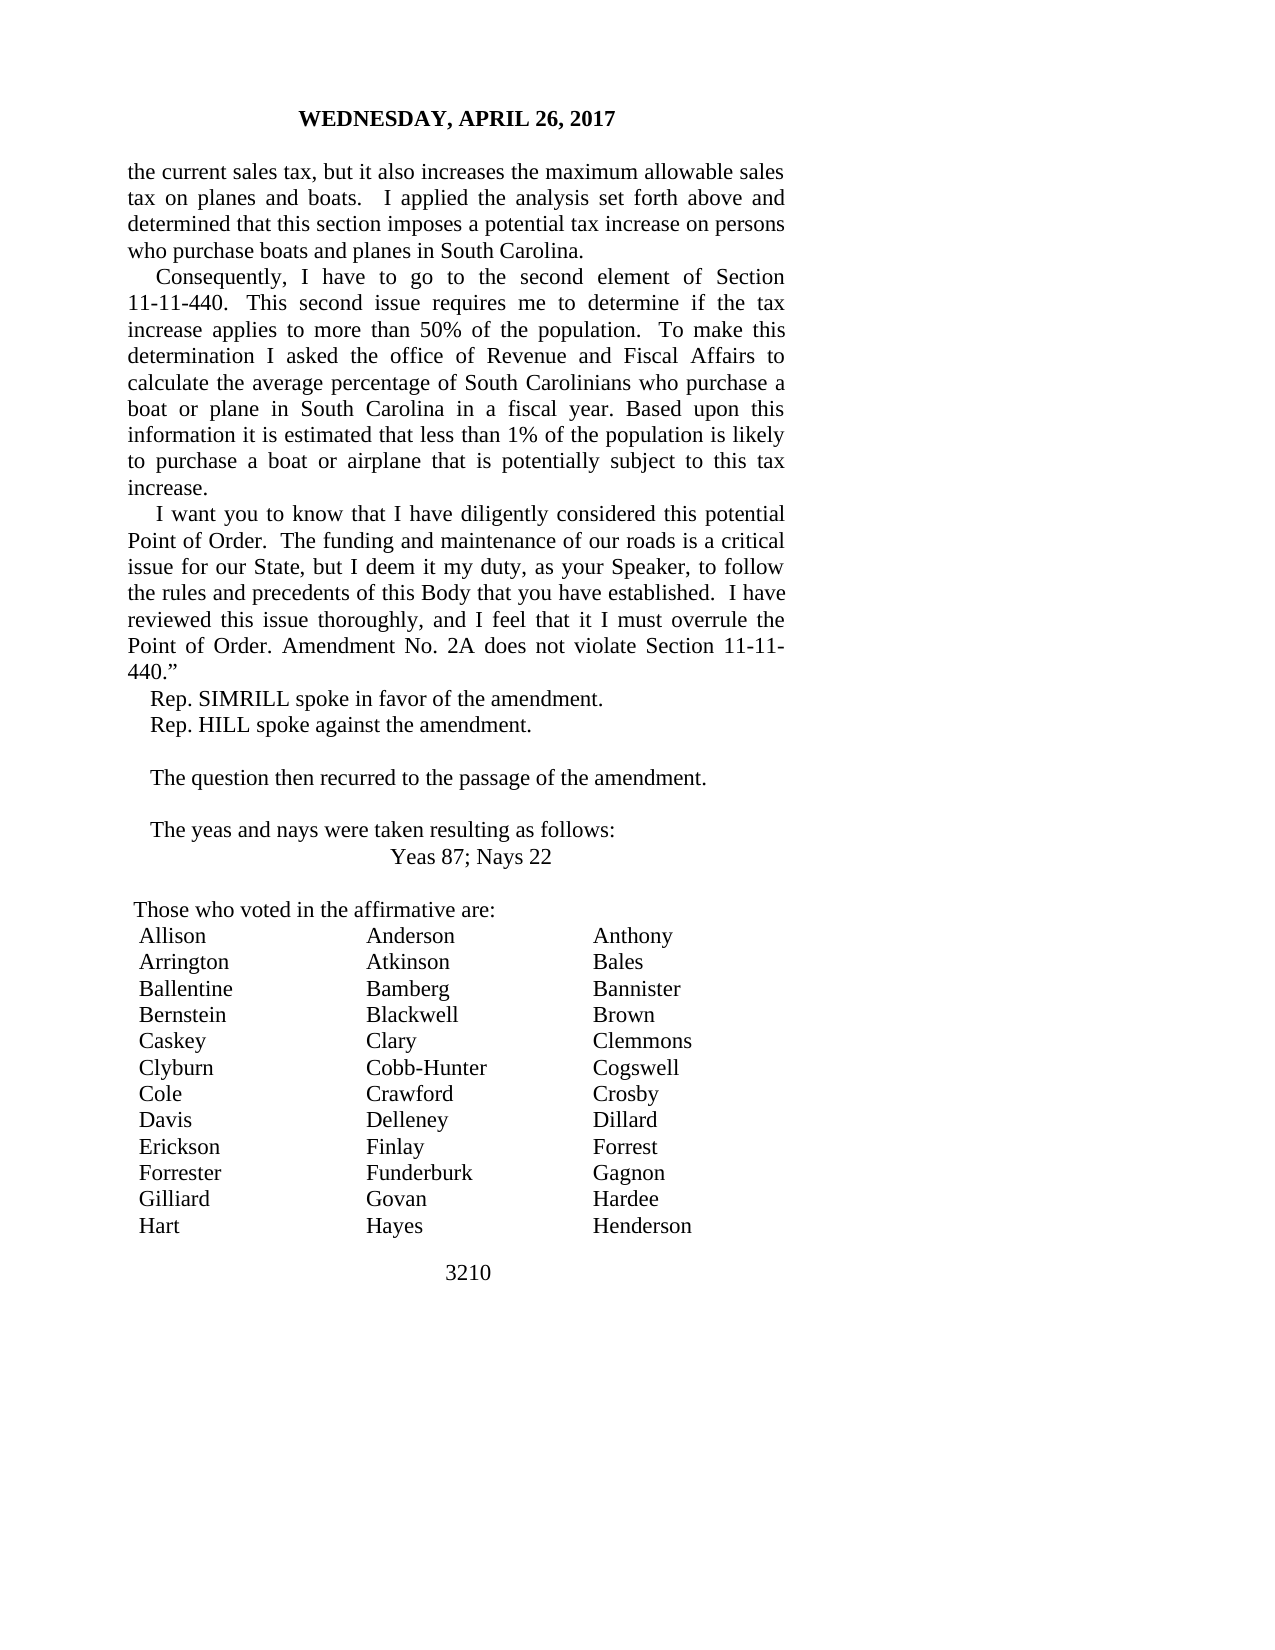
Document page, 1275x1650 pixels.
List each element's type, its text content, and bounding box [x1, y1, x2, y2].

table_cell Dillard [581, 1106, 808, 1133]
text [127, 158, 786, 263]
table_cell Cole [128, 1080, 354, 1106]
text Yeas 87; Nays 22 [127, 843, 786, 869]
table_cell Ballentine [128, 975, 354, 1001]
table_cell Brown [581, 1001, 808, 1027]
table_header Anthony [581, 922, 808, 948]
table_cell Hayes [355, 1212, 581, 1238]
table_cell Gagnon [581, 1159, 808, 1186]
table_cell Davis [128, 1106, 354, 1133]
table_cell Bernstein [128, 1001, 354, 1027]
table_cell Clary [355, 1028, 581, 1054]
text Consequently, I have to go to the second element of Section 11-11-440. This second issue requires me to determine if the tax increase applies to more than 50% of the population. To make this determination I asked the office of Revenue and Fiscal Affairs to calculate the average percentage of South Carolinians who purchase a boat or plane in South Carolina in a fiscal year. Based upon this information it is estimated that less than 1% of the population is likely to purchase a boat or airplane that is potentially subject to this tax increase. [127, 263, 786, 500]
table_cell Arrington [128, 948, 354, 975]
table_cell Bannister [581, 975, 808, 1001]
table_cell Forrest [581, 1133, 808, 1159]
text The yeas and nays were taken resulting as follows: [127, 817, 786, 843]
table_cell Cobb-Hunter [355, 1054, 581, 1080]
table_cell Atkinson [355, 948, 581, 975]
table_cell Bamberg [355, 975, 581, 1001]
table_cell Bales [581, 948, 808, 975]
table_cell Clemmons [581, 1028, 808, 1054]
table_cell Henderson [581, 1212, 808, 1238]
table_header Allison [128, 922, 354, 948]
table_header Anderson [355, 922, 581, 948]
text The question then recurred to the passage of the amendment. [127, 764, 786, 790]
table_cell Gilliard [128, 1186, 354, 1212]
table_cell Crosby [581, 1080, 808, 1106]
table_cell Finlay [355, 1133, 581, 1159]
text I want you to know that I have diligently considered this potential Point of Order. The funding and maintenance of our roads is a critical issue for our State, but I deem it my duty, as your Speaker, to follow the rules and precedents of this Body that you have established. I have reviewed this issue thoroughly, and I feel that it I must overrule the Point of Order. Amendment No. 2A does not violate Section 11-11-440.” [127, 500, 786, 685]
table_cell Hart [128, 1212, 354, 1238]
table_cell Govan [355, 1186, 581, 1212]
table_cell Delleney [355, 1106, 581, 1133]
table_cell Cogswell [581, 1054, 808, 1080]
table_cell Crawford [355, 1080, 581, 1106]
table_cell Funderburk [355, 1159, 581, 1186]
table_cell Forrester [128, 1159, 354, 1186]
table_cell Caskey [128, 1028, 354, 1054]
text Those who voted in the affirmative are: [127, 896, 786, 922]
table_cell Erickson [128, 1133, 354, 1159]
text Rep. SIMRILL spoke in favor of the amendment. [127, 685, 786, 711]
table_cell Blackwell [355, 1001, 581, 1027]
table_cell Hardee [581, 1186, 808, 1212]
table_cell Clyburn [128, 1054, 354, 1080]
text Rep. HILL spoke against the amendment. [127, 711, 786, 737]
